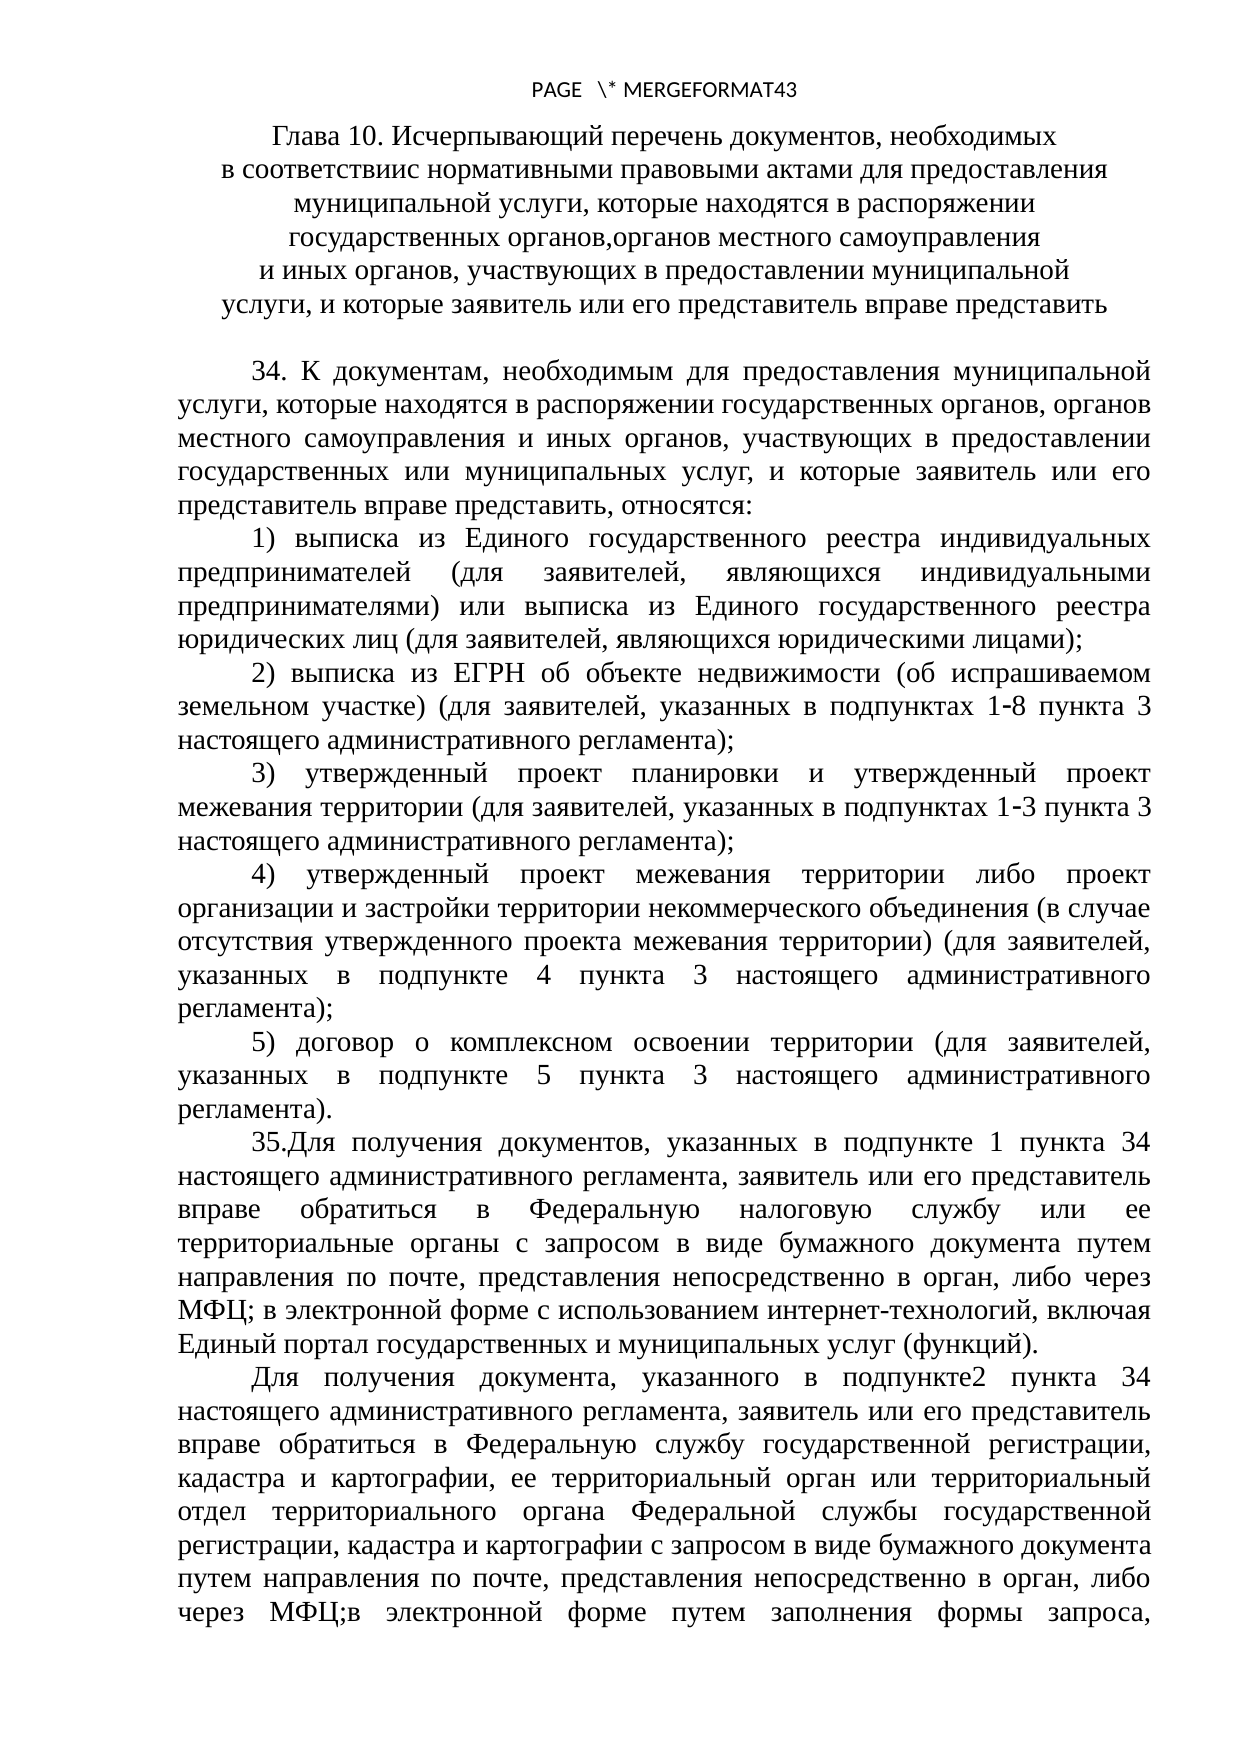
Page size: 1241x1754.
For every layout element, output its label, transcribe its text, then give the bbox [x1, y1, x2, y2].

text государственных органов,органов местного самоуправления и иных органов, участвующих в предоставлении муниципальной услуги, и которые заявитель или его представитель вправе представить [177, 219, 1152, 319]
text 4) утвержденный проект межевания территории либо проект организации и застройки территории некоммерческого объединения (в случае отсутствия утвержденного проекта межевания территории) (для заявителей, указанных в подпункте 4 пункта 3 настоящего административного регламента); [177, 856, 1152, 1024]
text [177, 1359, 1152, 1628]
text в соответствиис нормативными правовыми актами для предоставления муниципальной услуги, которые находятся в распоряжении [177, 152, 1152, 219]
text 5) договор о комплексном освоении территории (для заявителей, указанных в подпункте 5 пункта 3 настоящего административного регламента). [177, 1024, 1152, 1124]
text 1) выписка из Единого государственного реестра индивидуальных предпринимателей (для заявителей, являющихся индивидуальными предпринимателями) или выписка из Единого государственного реестра юридических лиц (для заявителей, являющихся юридическими лицами); [177, 521, 1152, 655]
text Глава 10. Исчерпывающий перечень документов, необходимых [177, 118, 1152, 152]
text 2) выписка из ЕГРН об объекте недвижимости (об испрашиваемом земельном участке) (для заявителей, указанных в подпунктах 18 пункта 3 настоящего административного регламента); [177, 655, 1152, 756]
text 34. К документам, необходимым для предоставления муниципальной услуги, которые находятся в распоряжении государственных органов, органов местного самоуправления и иных органов, участвующих в предоставлении государственных или муниципальных услуг, и которые заявитель или его представитель вправе представить, относятся: [177, 353, 1152, 521]
text 3) утвержденный проект планировки и утвержденный проект межевания территории (для заявителей, указанных в подпунктах 13 пункта 3 настоящего административного регламента); [177, 756, 1152, 856]
text 35.Для получения документов, указанных в подпункте 1 пункта 34 настоящего административного регламента, заявитель или его представитель вправе обратиться в Федеральную налоговую службу или ее территориальные органы с запросом в виде бумажного документа путем направления по почте, представления непосредственно в орган, либо через МФЦ; в электронной форме с использованием интернет-технологий, включая Единый портал государственных и муниципальных услуг (функций). [177, 1124, 1152, 1359]
